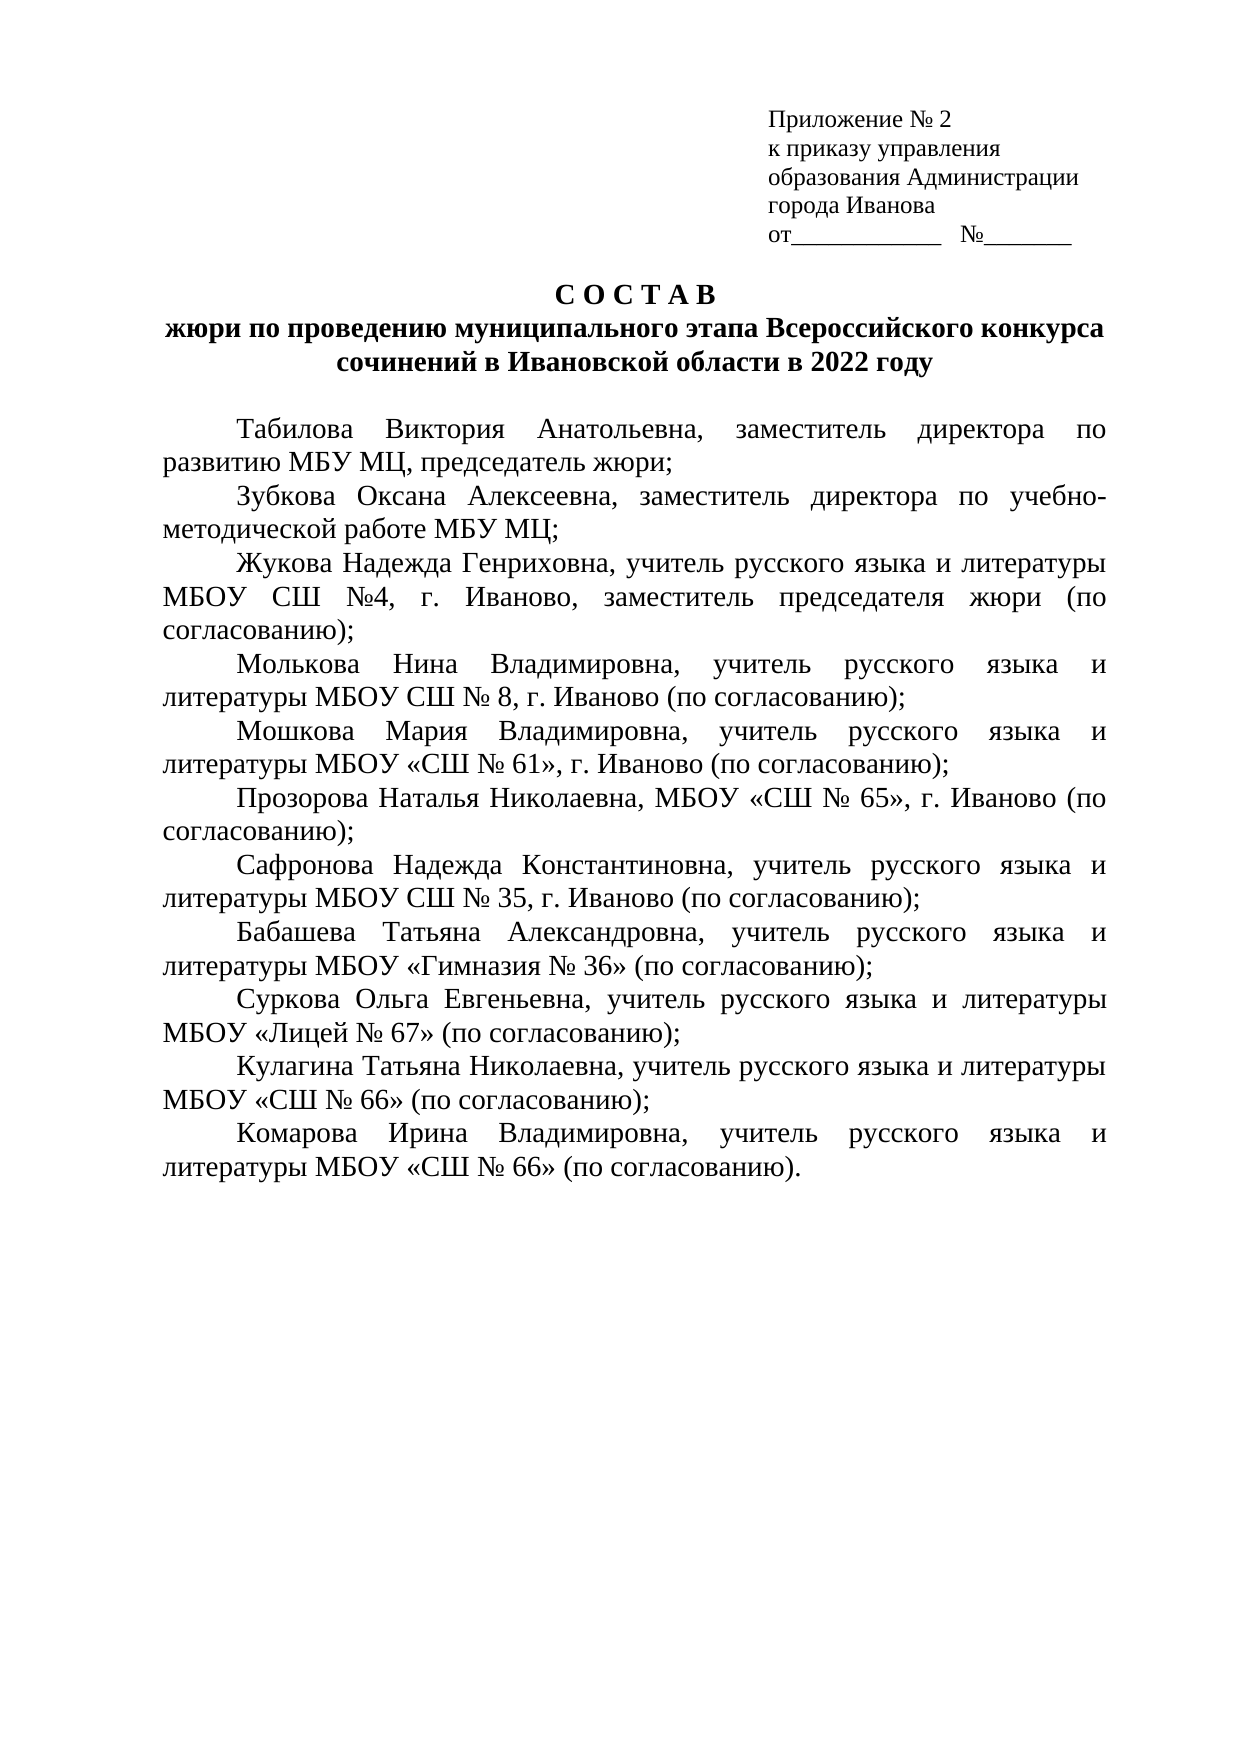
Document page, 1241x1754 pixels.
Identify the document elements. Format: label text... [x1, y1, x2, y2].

text Кулагина Татьяна Николаевна, учитель русского языка и литературы МБОУ «СШ № 66» (по согласованию); [162, 1048, 1107, 1115]
text Прозорова Наталья Николаевна, МБОУ «СШ № 65», г. Иваново (по согласованию); [162, 780, 1107, 847]
text Зубкова Оксана Алексеевна, заместитель директора по учебно-методической работе МБУ МЦ; [162, 478, 1107, 545]
text жюри по проведению муниципального этапа Всероссийского конкурса сочинений в Ивановской области в 2022 году [162, 310, 1107, 377]
text к приказу управления образования Администрации [768, 133, 1107, 191]
text Комарова Ирина Владимировна, учитель русского языка и литературы МБОУ «СШ № 66» (по согласованию). [162, 1115, 1107, 1182]
text Жукова Надежда Генриховна, учитель русского языка и литературы МБОУ СШ №4, г. Иваново, заместитель председателя жюри (по согласованию); [162, 545, 1107, 646]
text Приложение № 2 [768, 104, 1107, 133]
text Молькова Нина Владимировна, учитель русского языка и литературы МБОУ СШ № 8, г. Иваново (по согласованию); [162, 646, 1107, 713]
text С О С Т А В [162, 277, 1107, 310]
text Мошкова Мария Владимировна, учитель русского языка и литературы МБОУ «СШ № 61», г. Иваново (по согласованию); [162, 713, 1107, 780]
text Суркова Ольга Евгеньевна, учитель русского языка и литературы МБОУ «Лицей № 67» (по согласованию); [162, 981, 1107, 1048]
text города Иванова [768, 191, 1107, 219]
text от____________ №_______ [768, 219, 1107, 248]
text Сафронова Надежда Константиновна, учитель русского языка и литературы МБОУ СШ № 35, г. Иваново (по согласованию); [162, 847, 1107, 914]
text Табилова Виктория Анатольевна, заместитель директора по развитию МБУ МЦ, председатель жюри; [162, 411, 1107, 478]
text Бабашева Татьяна Александровна, учитель русского языка и литературы МБОУ «Гимназия № 36» (по согласованию); [162, 914, 1107, 981]
